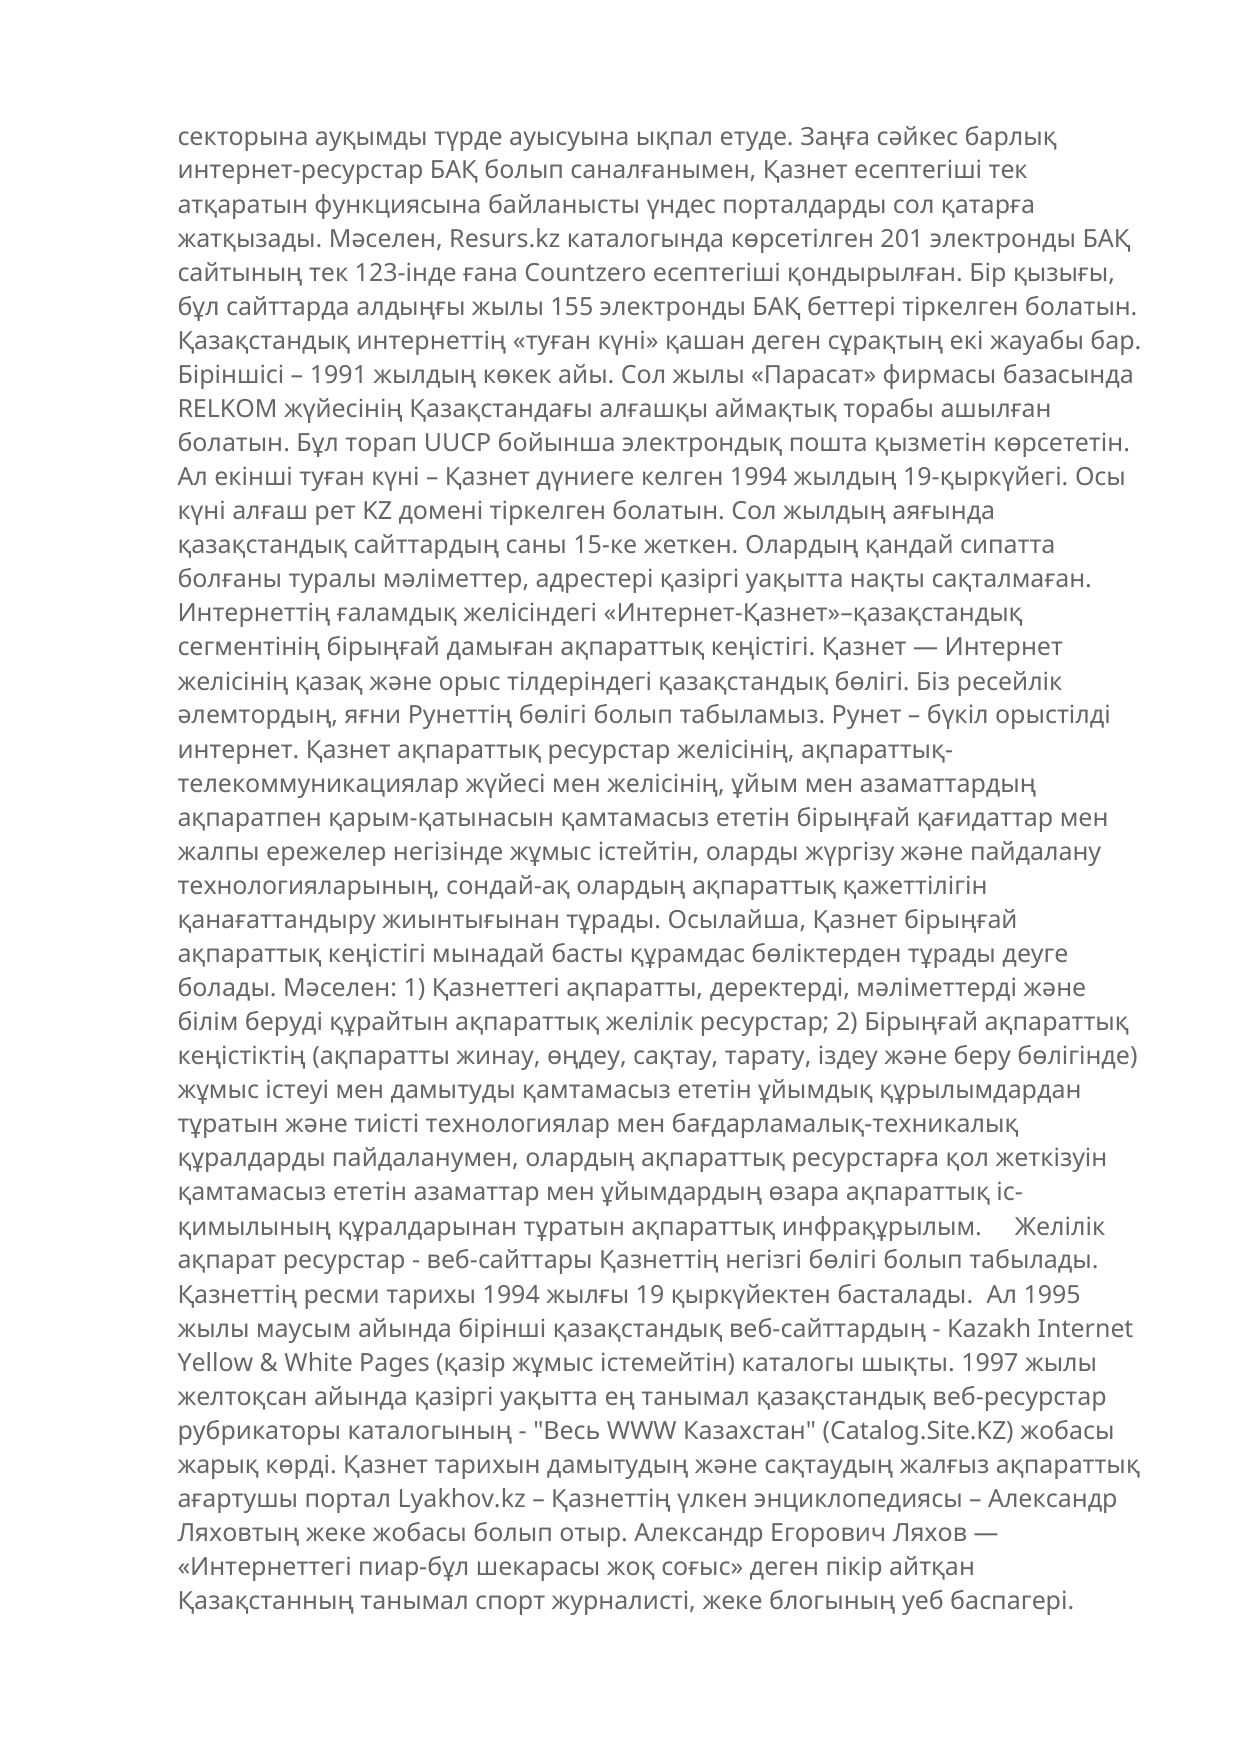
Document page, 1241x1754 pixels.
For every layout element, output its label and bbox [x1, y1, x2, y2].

text [177, 118, 1152, 1617]
